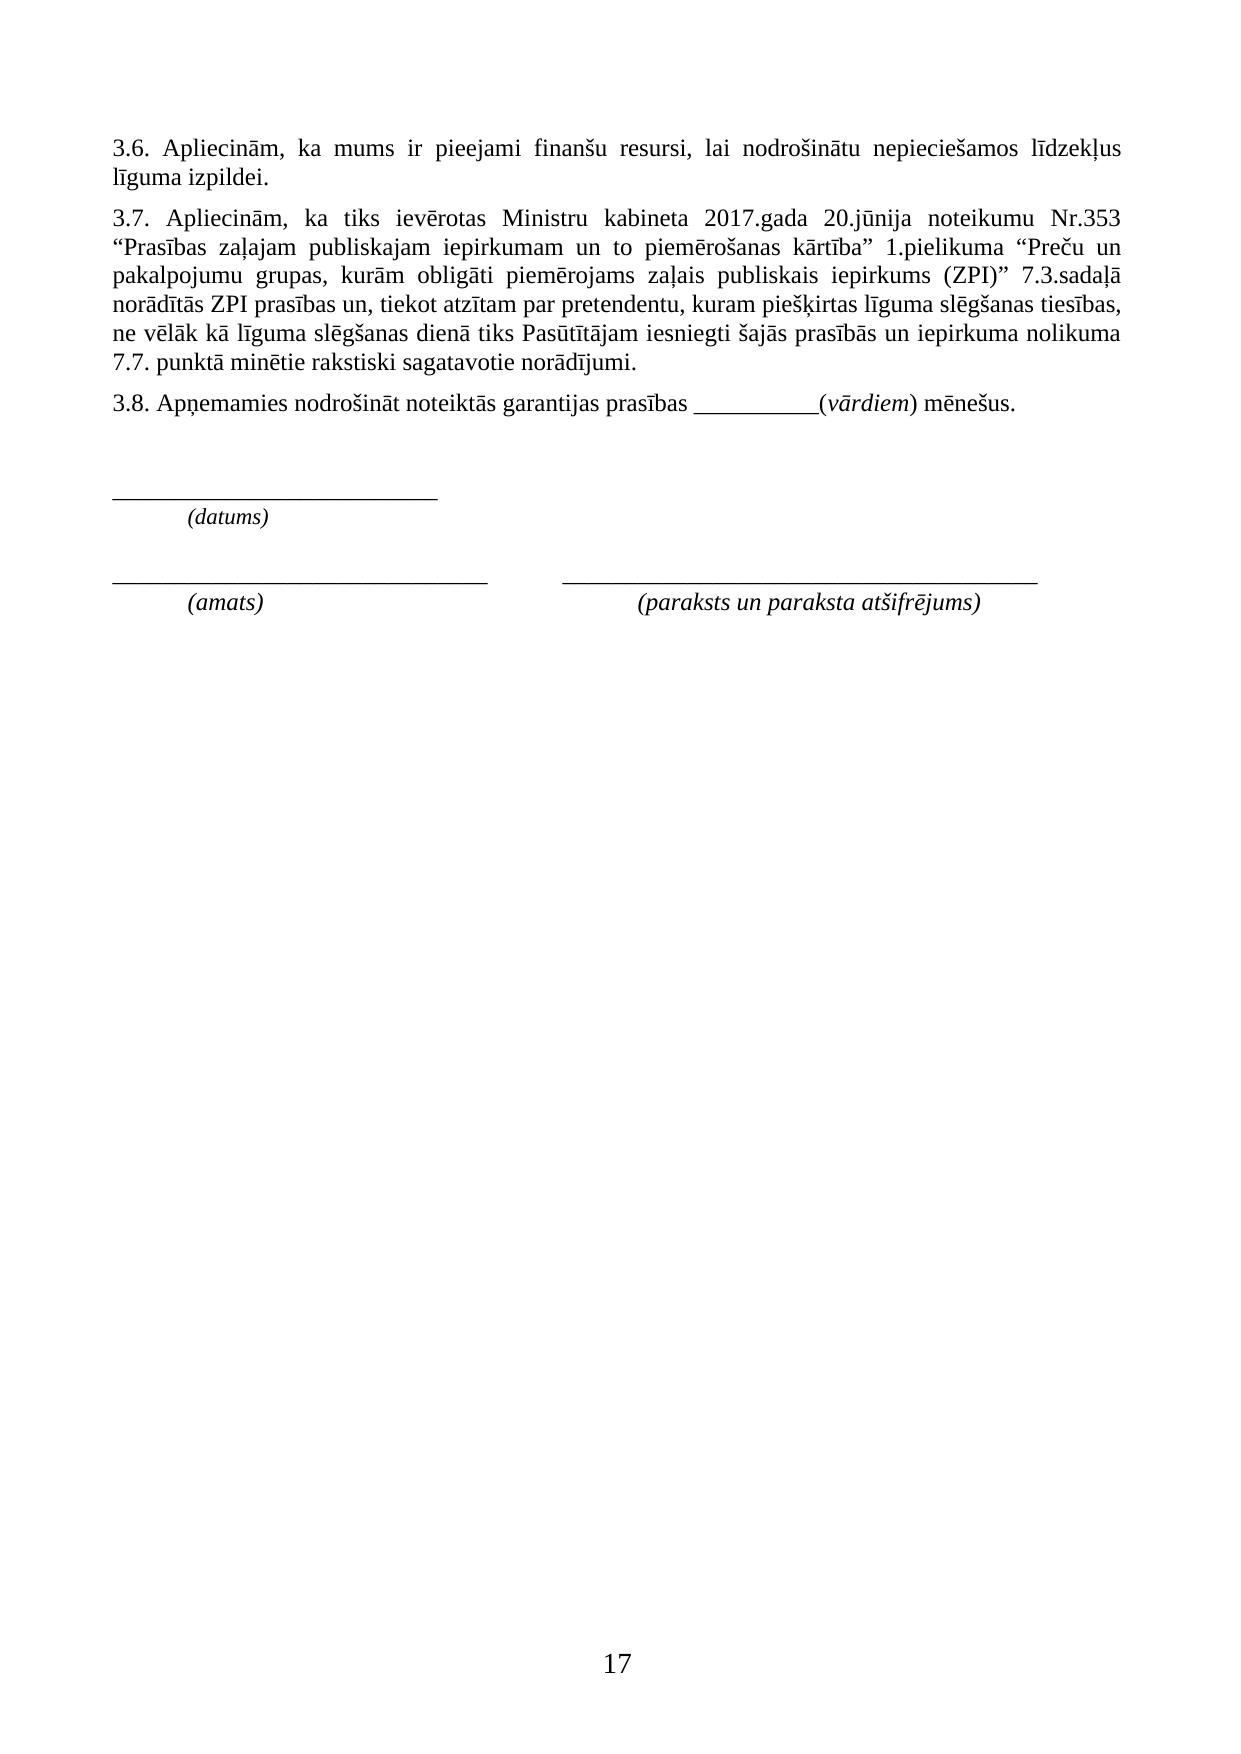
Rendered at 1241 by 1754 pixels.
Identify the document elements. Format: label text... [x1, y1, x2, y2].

text 3.8. Apņemamies nodrošināt noteiktās garantijas prasības __________(vārdiem) mēnešus. [112, 388, 1122, 417]
text ______________________________ ______________________________________ [112, 558, 1122, 587]
text 3.7. Apliecinām, ka tiks ievērotas Ministru kabineta 2017.gada 20.jūnija noteikumu Nr.353 “Prasības zaļajam publiskajam iepirkumam un to piemērošanas kārtība” 1.pielikuma “Preču un pakalpojumu grupas, kurām obligāti piemērojams zaļais publiskais iepirkums (ZPI)” 7.3.sadaļā norādītās ZPI prasības un, tiekot atzītam par pretendentu, kuram piešķirtas līguma slēgšanas tiesības, ne vēlāk kā līguma slēgšanas dienā tiks Pasūtītājam iesniegti šajās prasībās un iepirkuma nolikuma 7.7. punktā minētie rakstiski sagatavotie norādījumi. [112, 203, 1122, 375]
text (datums) [112, 503, 1122, 529]
text (amats) (paraksts un paraksta atšifrējums) [112, 587, 1122, 616]
text __________________________ [112, 474, 1122, 503]
text 3.6. Apliecinām, ka mums ir pieejami finanšu resursi, lai nodrošinātu nepieciešamos līdzekļus līguma izpildei. [112, 133, 1122, 190]
